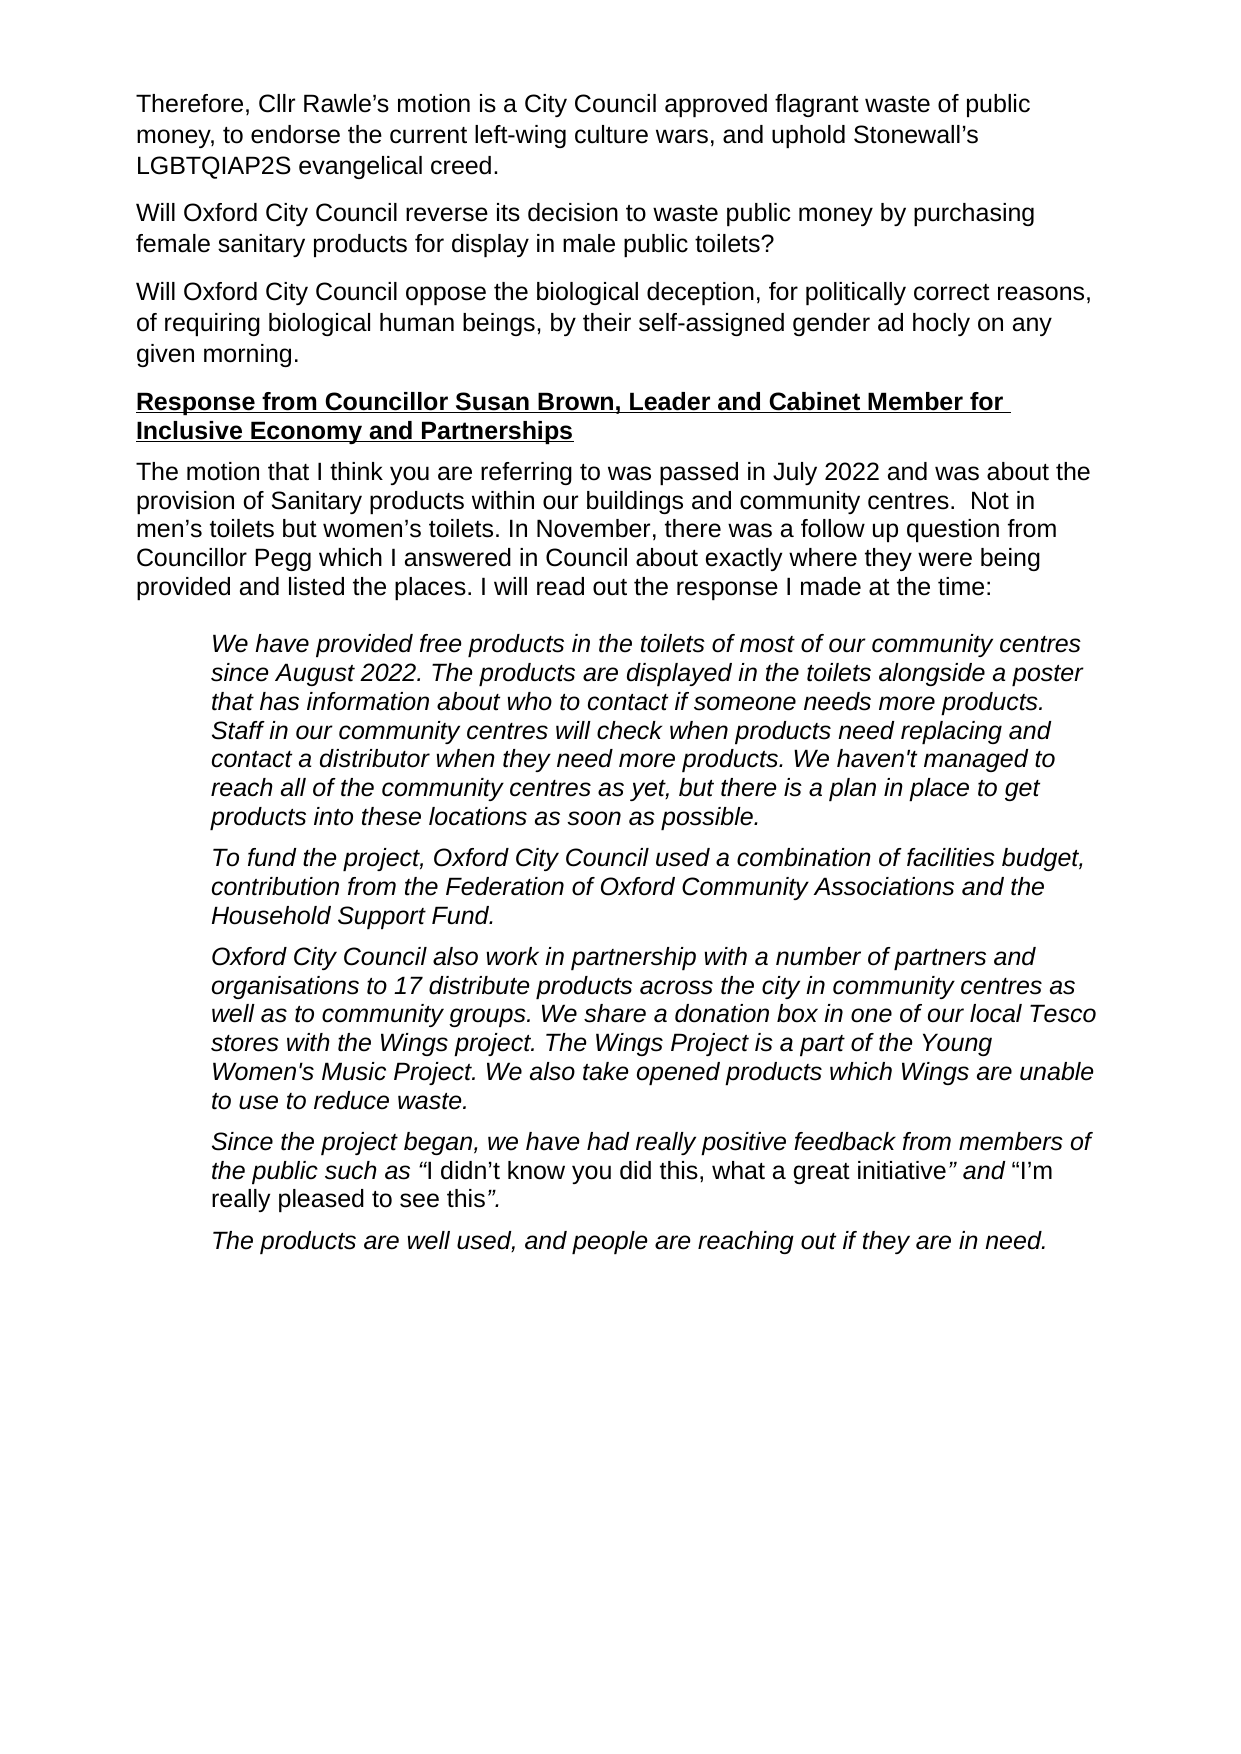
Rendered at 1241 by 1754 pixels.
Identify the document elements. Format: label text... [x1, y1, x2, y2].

text Will Oxford City Council reverse its decision to waste public money by purchasing female sanitary products for display in male public toilets? [136, 198, 1104, 258]
text The products are well used, and people are reaching out if they are in need. [211, 1226, 1104, 1254]
text Will Oxford City Council oppose the biological deception, for politically correct reasons, of requiring biological human beings, by their self-assigned gender ad hocly on any given morning. [136, 277, 1104, 368]
text We have provided free products in the toilets of most of our community centres since August 2022. The products are displayed in the toilets alongside a poster that has information about who to contact if someone needs more products. Staff in our community centres will check when products need replacing and contact a distributor when they need more products. We haven't managed to reach all of the community centres as yet, but there is a plan in place to get products into these locations as soon as possible. [211, 629, 1104, 831]
text Oxford City Council also work in partnership with a number of partners and organisations to 17 distribute products across the city in community centres as well as to community groups. We share a donation box in one of our local Tesco stores with the Wings project. The Wings Project is a part of the Young Women's Music Project. We also take opened products which Wings are unable to use to reduce waste. [211, 942, 1104, 1114]
text The motion that I think you are referring to was passed in July 2022 and was about the provision of Sanitary products within our buildings and community centres. Not in men’s toilets but women’s toilets. In November, there was a follow up question from Councillor Pegg which I answered in Council about exactly where they were being provided and listed the places. I will read out the response I made at the time: [136, 457, 1104, 601]
text Since the project began, we have had really positive feedback from members of the public such as “I didn’t know you did this, what a great initiative” and “I’m really pleased to see this”. [211, 1127, 1104, 1213]
text Therefore, Cllr Rawle’s motion is a City Council approved flagrant waste of public money, to endorse the current left-wing culture wars, and uphold Stonewall’s LGBTQIAP2S evangelical creed. [136, 89, 1104, 179]
text Response from Councillor Susan Brown, Leader and Cabinet Member for Inclusive Economy and Partnerships [136, 387, 1104, 444]
text To fund the project, Oxford City Council used a combination of facilities budget, contribution from the Federation of Oxford Community Associations and the Household Support Fund. [211, 843, 1104, 929]
